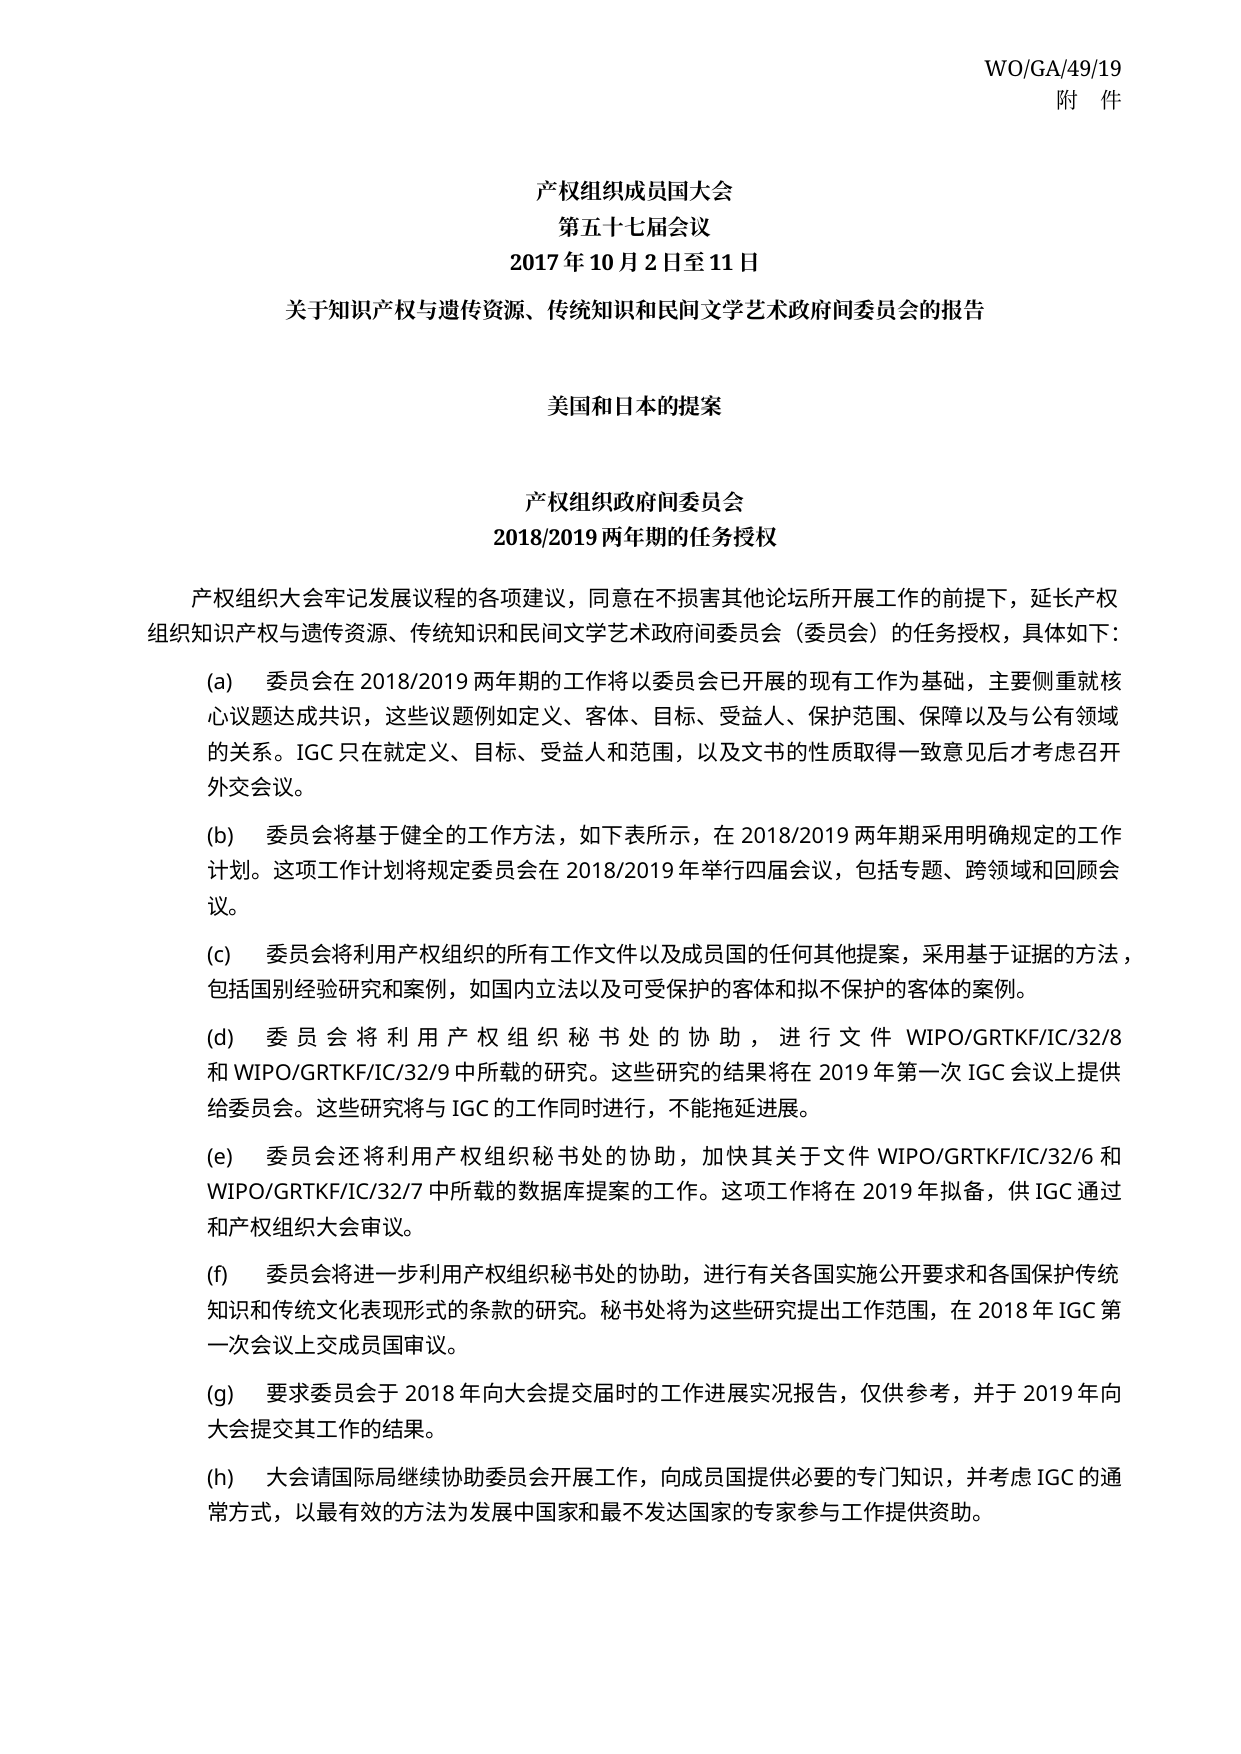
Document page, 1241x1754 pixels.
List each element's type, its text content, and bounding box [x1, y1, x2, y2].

text (h) 大会请国际局继续协助委员会开展工作，向成员国提供必要的专门知识，并考虑IGC的通常方式，以最有效的方法为发展中国家和最不发达国家的专家参与工作提供资助。 [207, 1456, 1122, 1527]
text (d) 委员会将利用产权组织秘书处的协助，进行文件WIPO/GRTKF/IC/32/8和WIPO/GRTKF/IC/‌32/9中所载的研究。这些研究的结果将在2019年第一次IGC会议上提供给委员会。这些研究将与IGC的工作同时进行，不能拖延进展。 [207, 1016, 1122, 1123]
text (f) 委员会将进一步利用产权组织秘书处的协助，进行有关各国实施公开要求和各国保护传统知识和传统文化表现形式的条款的研究。秘书处将为这些研究提出工作范围，在2018年IGC第一次会议上交成员国审议。 [207, 1254, 1122, 1360]
text 产权组织成员国大会 第五十七届会议 2017年10月2日至11日 [148, 171, 1122, 277]
text (a) 委员会在2018/2019两年期的工作将以委员会已开展的现有工作为基础，主要侧重就核心议题达成共识，这些议题例如定义、客体、目标、受益人、保护范围、保障以及与公有领域的关系。IGC只在就定义、目标、受益人和范围，以及文书的性质取得一致意见后才考虑召开外交会议。 [207, 660, 1122, 802]
text (e) 委员会还将利用产权组织秘书处的协助，加快其关于文件WIPO/GRTKF/IC/32/6和WIPO/‌GRTKF/IC/32/7中所载的数据库提案的工作。这项工作将在2019年拟备，供IGC通过和产权组织大会审议。 [207, 1135, 1122, 1241]
text (b) 委员会将基于健全的工作方法，如下表所示，在2018/2019两年期采用明确规定的工作计划。这项工作计划将规定委员会在2018/2019年举行四届会议，包括专题、跨领域和回顾会‍议。 [207, 814, 1122, 921]
text (c) 委员会将利用产权组织的所有工作文件以及成员国的任何其他提案，采用基于证据的方法，包括国别经验研究和案例，如国内立法以及可受保护的客体和拟不保护的客体的案例。 [207, 933, 1122, 1004]
text 产权组织大会牢记发展议程的各项建议，同意在不损害其他论坛所开展工作的前提下，延长产权组织知识产权与遗传资源、传统知识和民间文学艺术政府间委员会（委员会）的任务授权，具体如‍下： [148, 577, 1122, 648]
text 关于知识产权与遗传资源、传统知识和民间文学艺术政府间委员会的报告 [148, 289, 1122, 325]
text 美国和日本的提案 [148, 385, 1122, 421]
text (g) 要求委员会于2018年向大会提交届时的工作进展实况报告，仅供参考，并于2019年向大会提交其工作的结果。 [207, 1373, 1122, 1443]
text 产权组织政府间委员会 2018/2019两年期的任务授权 [148, 481, 1122, 552]
